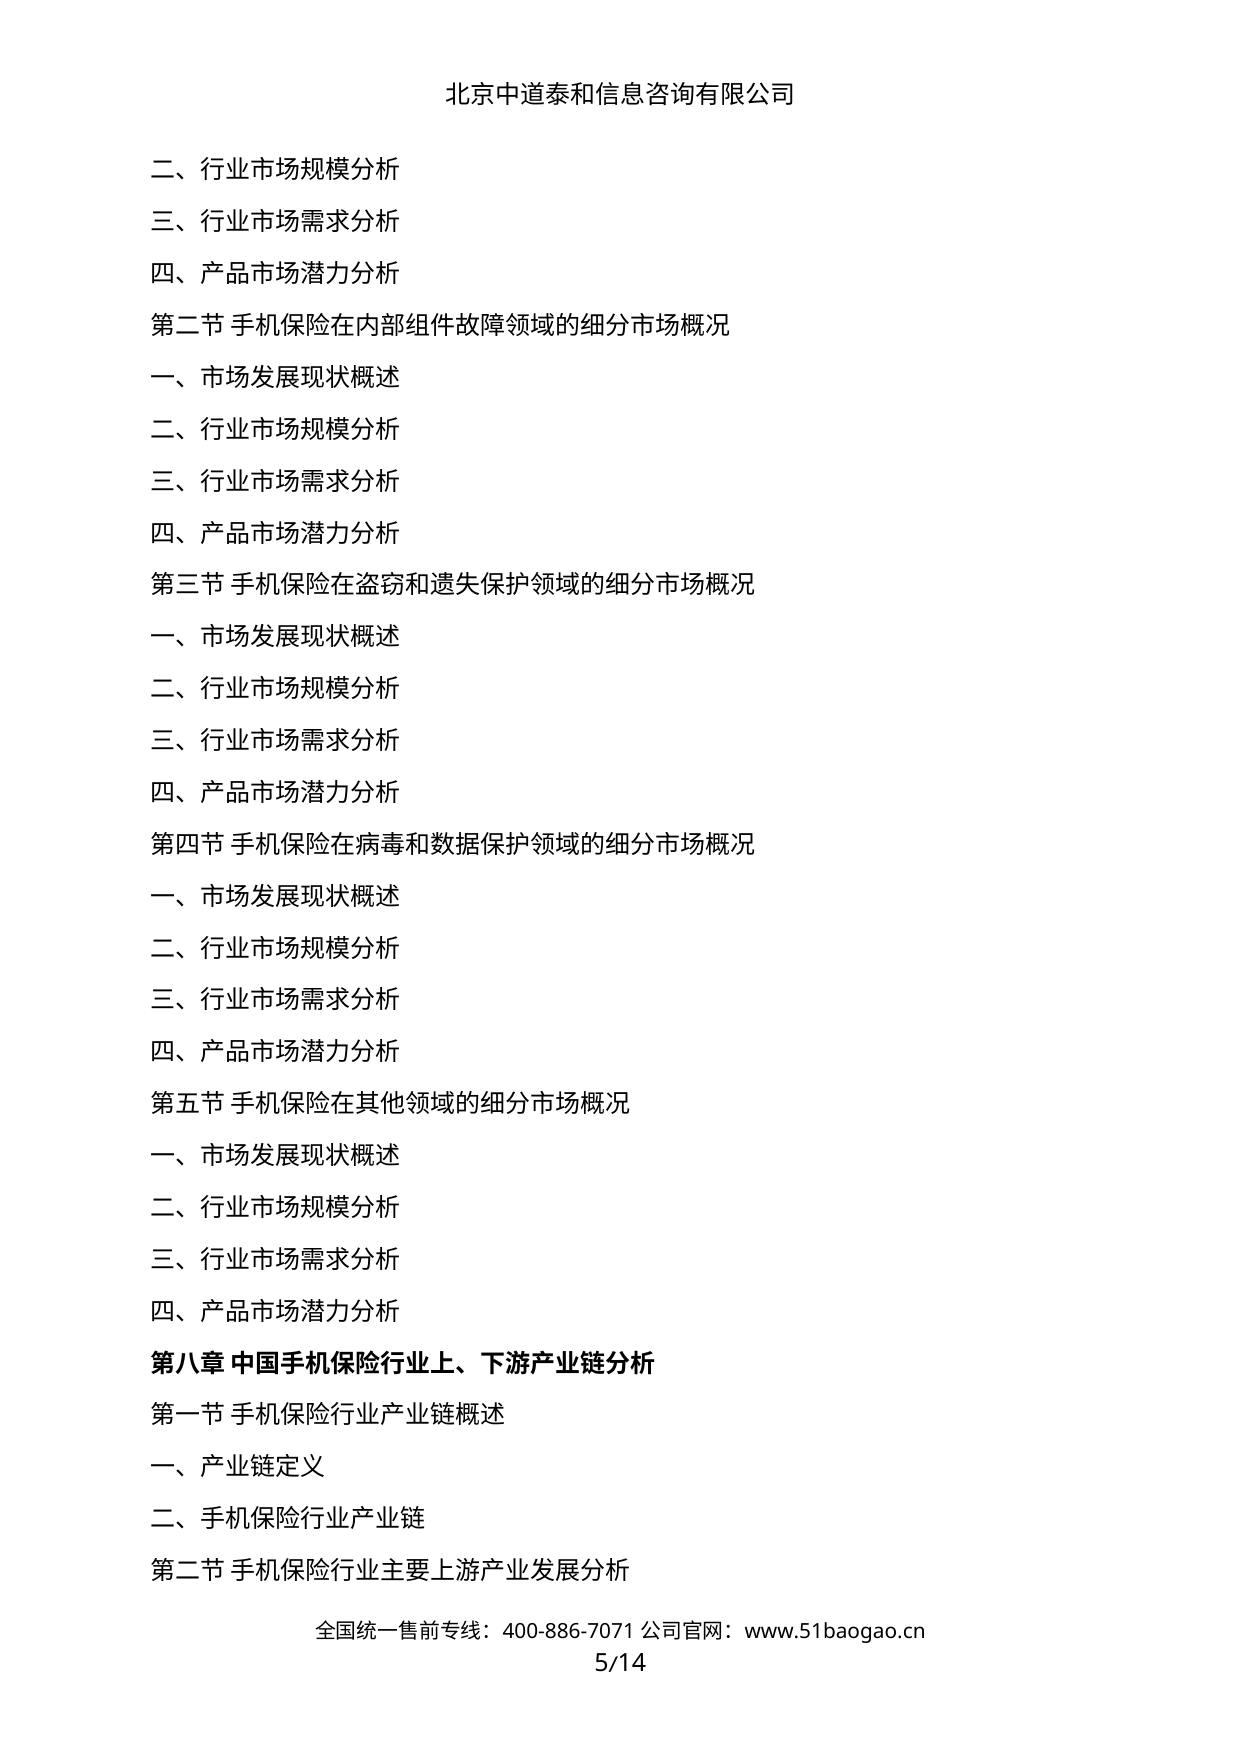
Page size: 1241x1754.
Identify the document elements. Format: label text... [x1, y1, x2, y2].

text 二、行业市场规模分析 [150, 928, 1090, 964]
text 一、市场发展现状概述 [150, 357, 1090, 394]
text 第二节 手机保险行业主要上游产业发展分析 [150, 1551, 1090, 1587]
text 第一节 手机保险行业产业链概述 [150, 1395, 1090, 1431]
text 四、产品市场潜力分析 [150, 254, 1090, 290]
text 二、手机保险行业产业链 [150, 1499, 1090, 1535]
text 第八章 中国手机保险行业上、下游产业链分析 [150, 1343, 1090, 1379]
text 第五节 手机保险在其他领域的细分市场概况 [150, 1084, 1090, 1120]
text 二、行业市场规模分析 [150, 409, 1090, 446]
text 二、行业市场规模分析 [150, 150, 1090, 186]
text 第三节 手机保险在盗窃和遗失保护领域的细分市场概况 [150, 565, 1090, 601]
text 四、产品市场潜力分析 [150, 772, 1090, 809]
text 一、市场发展现状概述 [150, 617, 1090, 653]
text 三、行业市场需求分析 [150, 461, 1090, 497]
text 第二节 手机保险在内部组件故障领域的细分市场概况 [150, 306, 1090, 342]
text 四、产品市场潜力分析 [150, 1032, 1090, 1068]
text 三、行业市场需求分析 [150, 1239, 1090, 1276]
text 二、行业市场规模分析 [150, 1187, 1090, 1224]
text 二、行业市场规模分析 [150, 669, 1090, 705]
text 一、市场发展现状概述 [150, 1136, 1090, 1172]
text 三、行业市场需求分析 [150, 980, 1090, 1016]
text 第四节 手机保险在病毒和数据保护领域的细分市场概况 [150, 824, 1090, 861]
text 一、产业链定义 [150, 1447, 1090, 1483]
text 四、产品市场潜力分析 [150, 513, 1090, 549]
text 三、行业市场需求分析 [150, 721, 1090, 757]
text 三、行业市场需求分析 [150, 202, 1090, 238]
text 一、市场发展现状概述 [150, 876, 1090, 912]
text 四、产品市场潜力分析 [150, 1291, 1090, 1327]
